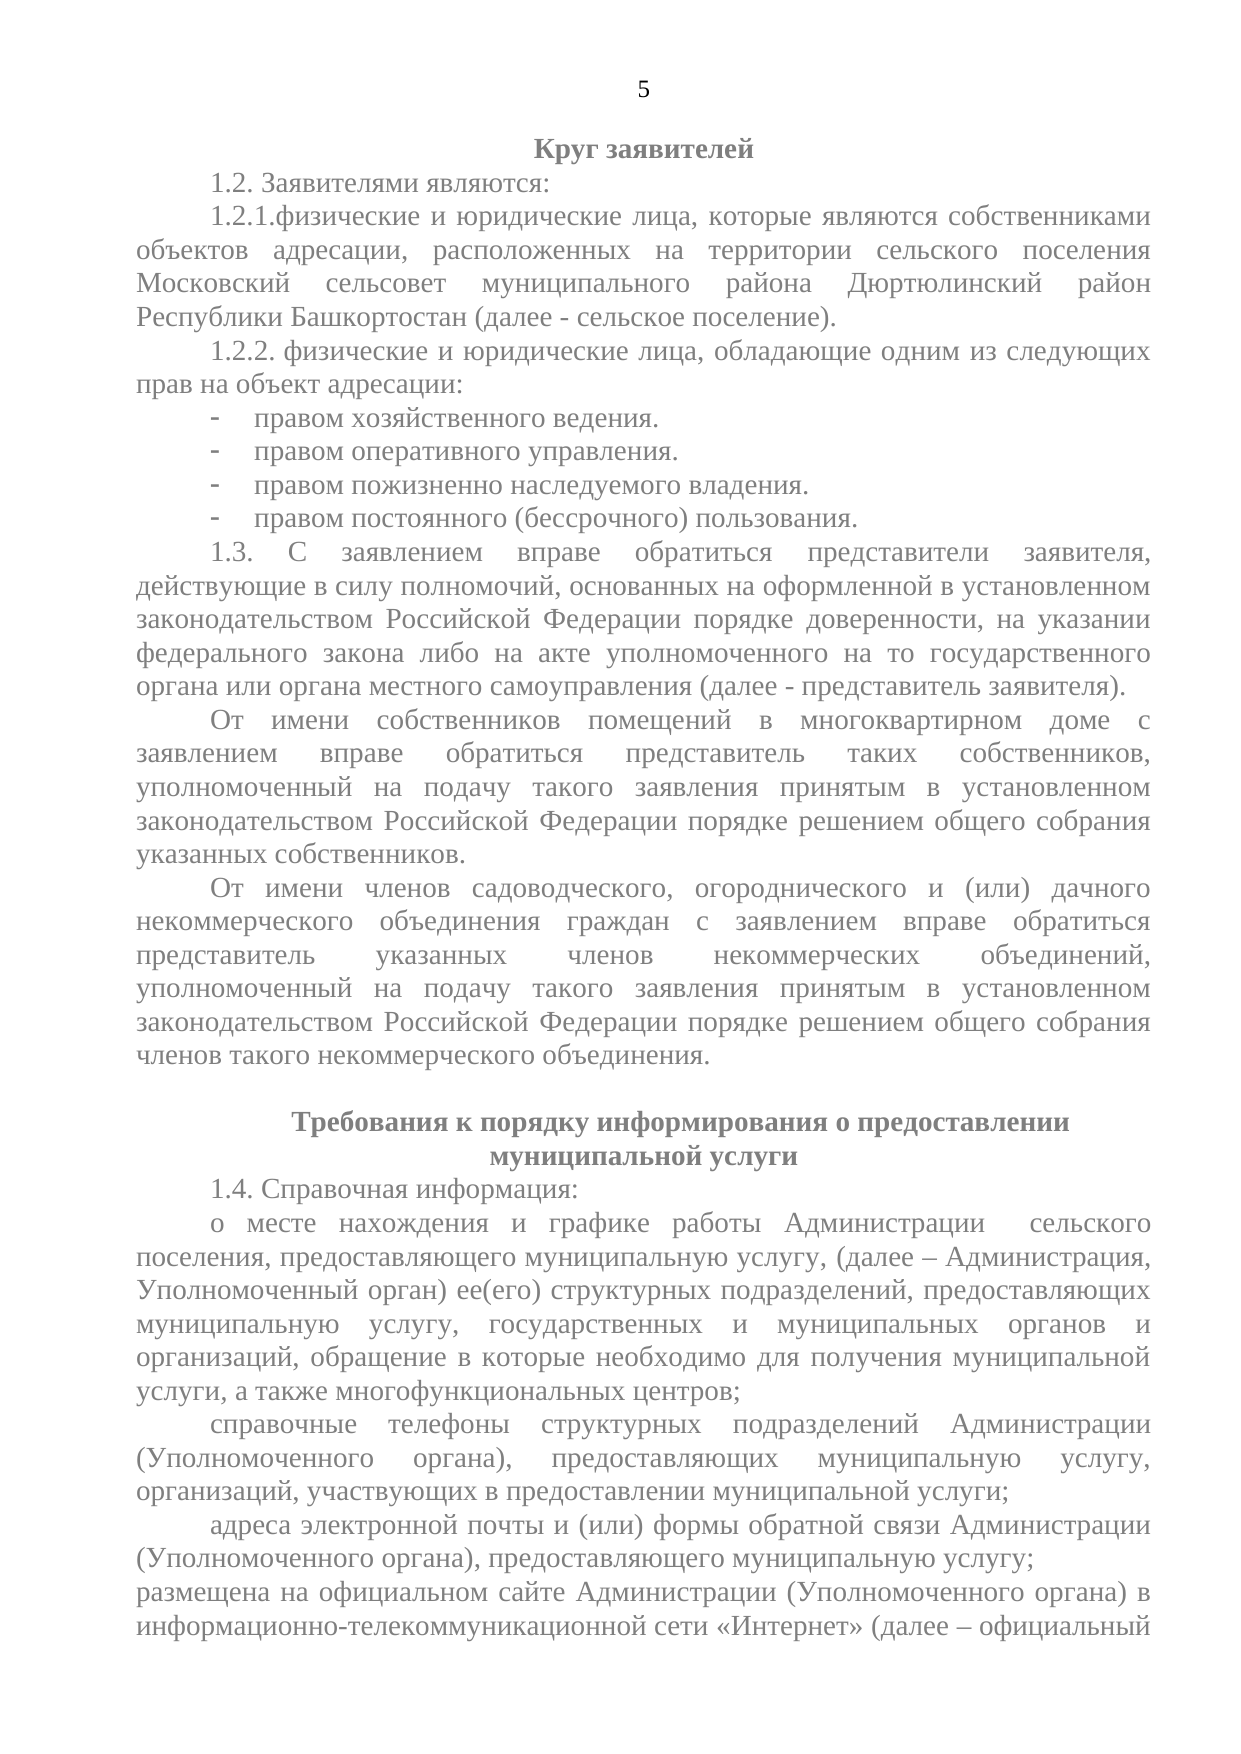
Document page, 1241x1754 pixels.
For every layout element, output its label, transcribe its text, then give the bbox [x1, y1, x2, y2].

list правом пожизненно наследуемого владения. [136, 467, 1152, 501]
text От имени членов садоводческого, огороднического и (или) дачного некоммерческого объединения граждан с заявлением вправе обратиться представитель указанных членов некоммерческих объединений, уполномоченный на подачу такого заявления принятым в установленном законодательством Российской Федерации порядке решением общего собрания членов такого некоммерческого объединения. [136, 870, 1152, 1071]
text справочные телефоны структурных подразделений Администрации (Уполномоченного органа), предоставляющих муниципальную услугу, организаций, участвующих в предоставлении муниципальной услуги; [136, 1406, 1152, 1507]
text о месте нахождения и графике работы Администрации сельского поселения, предоставляющего муниципальную услугу, (далее – Администрация, Уполномоченный орган) ее(его) структурных подразделений, предоставляющих муниципальную услугу, государственных и муниципальных органов и организаций, обращение в которые необходимо для получения муниципальной услуги, а также многофункциональных центров; [136, 1205, 1152, 1406]
text От имени собственников помещений в многоквартирном доме с заявлением вправе обратиться представитель таких собственников, уполномоченный на подачу такого заявления принятым в установленном законодательством Российской Федерации порядке решением общего собрания указанных собственников. [136, 702, 1152, 870]
text Требования к порядку информирования о предоставлении муниципальной услуги [136, 1104, 1152, 1172]
list 1.2. Заявителями являются: [136, 165, 1152, 198]
text 1.4. Справочная информация: [136, 1172, 1152, 1205]
list правом постоянного (бессрочного) пользования. [136, 501, 1152, 534]
list правом хозяйственного ведения. [136, 400, 1152, 433]
list 1.2.1.физические и юридические лица, которые являются собственниками объектов адресации, расположенных на территории сельского поселения Московский сельсовет муниципального района Дюртюлинский район Республики Башкортостан (далее - сельское поселение). [136, 198, 1152, 333]
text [136, 1574, 1152, 1641]
text адреса электронной почты и (или) формы обратной связи Администрации (Уполномоченного органа), предоставляющего муниципальную услугу; [136, 1507, 1152, 1574]
list физические и юридические лица, обладающие одним из следующих прав на объект адресации: [136, 333, 1152, 400]
list правом оперативного управления. [136, 433, 1152, 467]
list Круг заявителей [136, 131, 1152, 165]
text 1.3. С заявлением вправе обратиться представители заявителя, действующие в силу полномочий, основанных на оформленной в установленном законодательством Российской Федерации порядке доверенности, на указании федерального закона либо на акте уполномоченного на то государственного органа или органа местного самоуправления (далее - представитель заявителя). [136, 534, 1152, 702]
